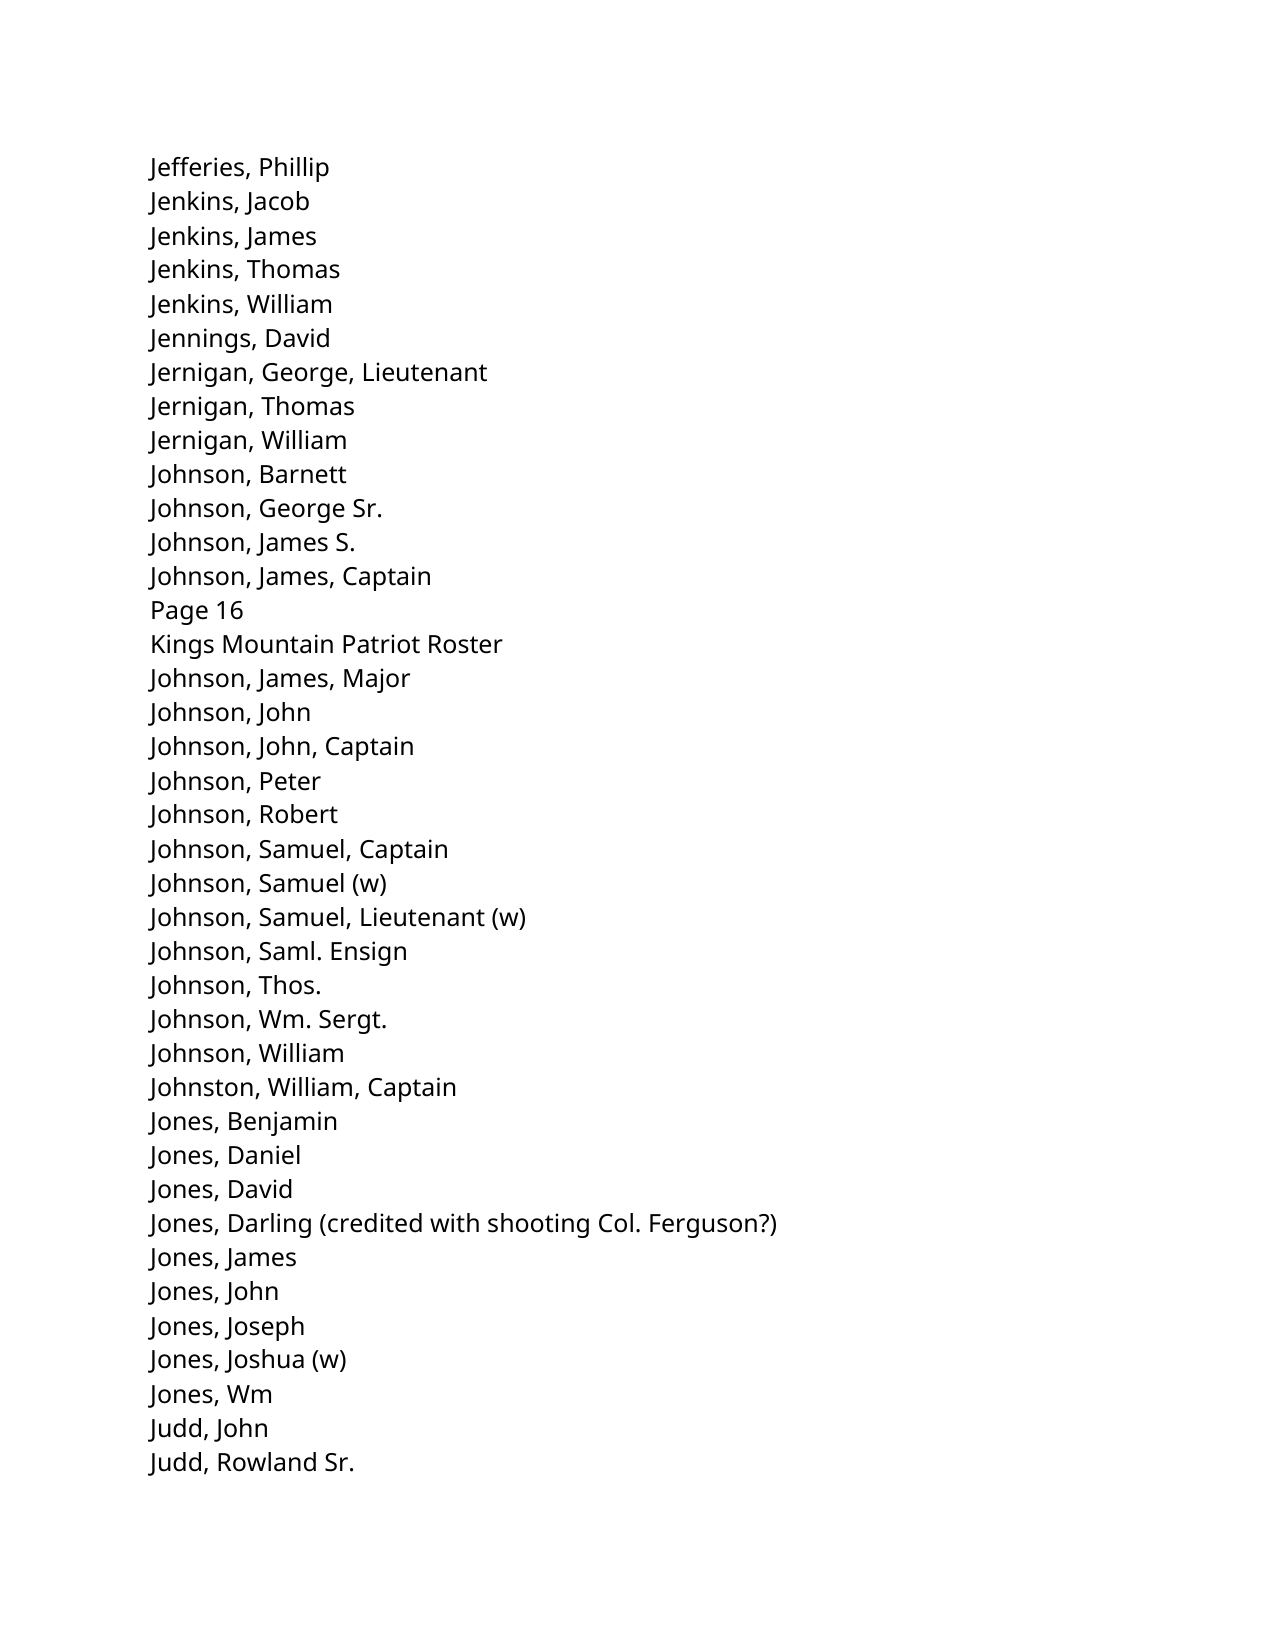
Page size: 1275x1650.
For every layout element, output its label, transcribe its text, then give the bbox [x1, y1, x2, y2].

text Jenkins, Thomas [150, 252, 1125, 286]
text Jones, David [150, 1172, 1125, 1206]
text Jones, Wm [150, 1376, 1125, 1410]
text Jefferies, Phillip [150, 150, 1125, 184]
text Jones, Darling (credited with shooting Col. Ferguson?) [150, 1206, 1125, 1240]
text Jennings, David [150, 320, 1125, 354]
text Jones, Daniel [150, 1138, 1125, 1172]
text Judd, John [150, 1410, 1125, 1444]
text Johnson, George Sr. [150, 491, 1125, 525]
text Jenkins, James [150, 218, 1125, 252]
text Johnson, Samuel, Captain [150, 831, 1125, 865]
text Jernigan, Thomas [150, 388, 1125, 422]
text Jones, James [150, 1240, 1125, 1274]
text Judd, Rowland Sr. [150, 1444, 1125, 1478]
text Johnson, Samuel, Lieutenant (w) [150, 899, 1125, 933]
text Johnson, Barnett [150, 457, 1125, 491]
text Johnson, Saml. Ensign [150, 933, 1125, 967]
text Jones, Joshua (w) [150, 1342, 1125, 1376]
text Johnson, Thos. [150, 967, 1125, 1002]
text Johnson, John, Captain [150, 729, 1125, 763]
text Johnson, John [150, 695, 1125, 729]
text Jenkins, Jacob [150, 184, 1125, 218]
text Jones, Joseph [150, 1308, 1125, 1342]
text Jenkins, William [150, 286, 1125, 320]
text Johnson, James, Captain [150, 559, 1125, 593]
text Johnson, Peter [150, 763, 1125, 797]
text Johnson, Wm. Sergt. [150, 1002, 1125, 1036]
text Jones, John [150, 1274, 1125, 1308]
text Page 16 [150, 593, 1125, 627]
text Johnston, William, Captain [150, 1070, 1125, 1104]
text Jones, Benjamin [150, 1104, 1125, 1138]
text Jernigan, George, Lieutenant [150, 354, 1125, 388]
text Kings Mountain Patriot Roster [150, 627, 1125, 661]
text Johnson, William [150, 1036, 1125, 1070]
text Johnson, James, Major [150, 661, 1125, 695]
text Johnson, Robert [150, 797, 1125, 831]
text Johnson, Samuel (w) [150, 865, 1125, 899]
text Jernigan, William [150, 422, 1125, 457]
text Johnson, James S. [150, 525, 1125, 559]
